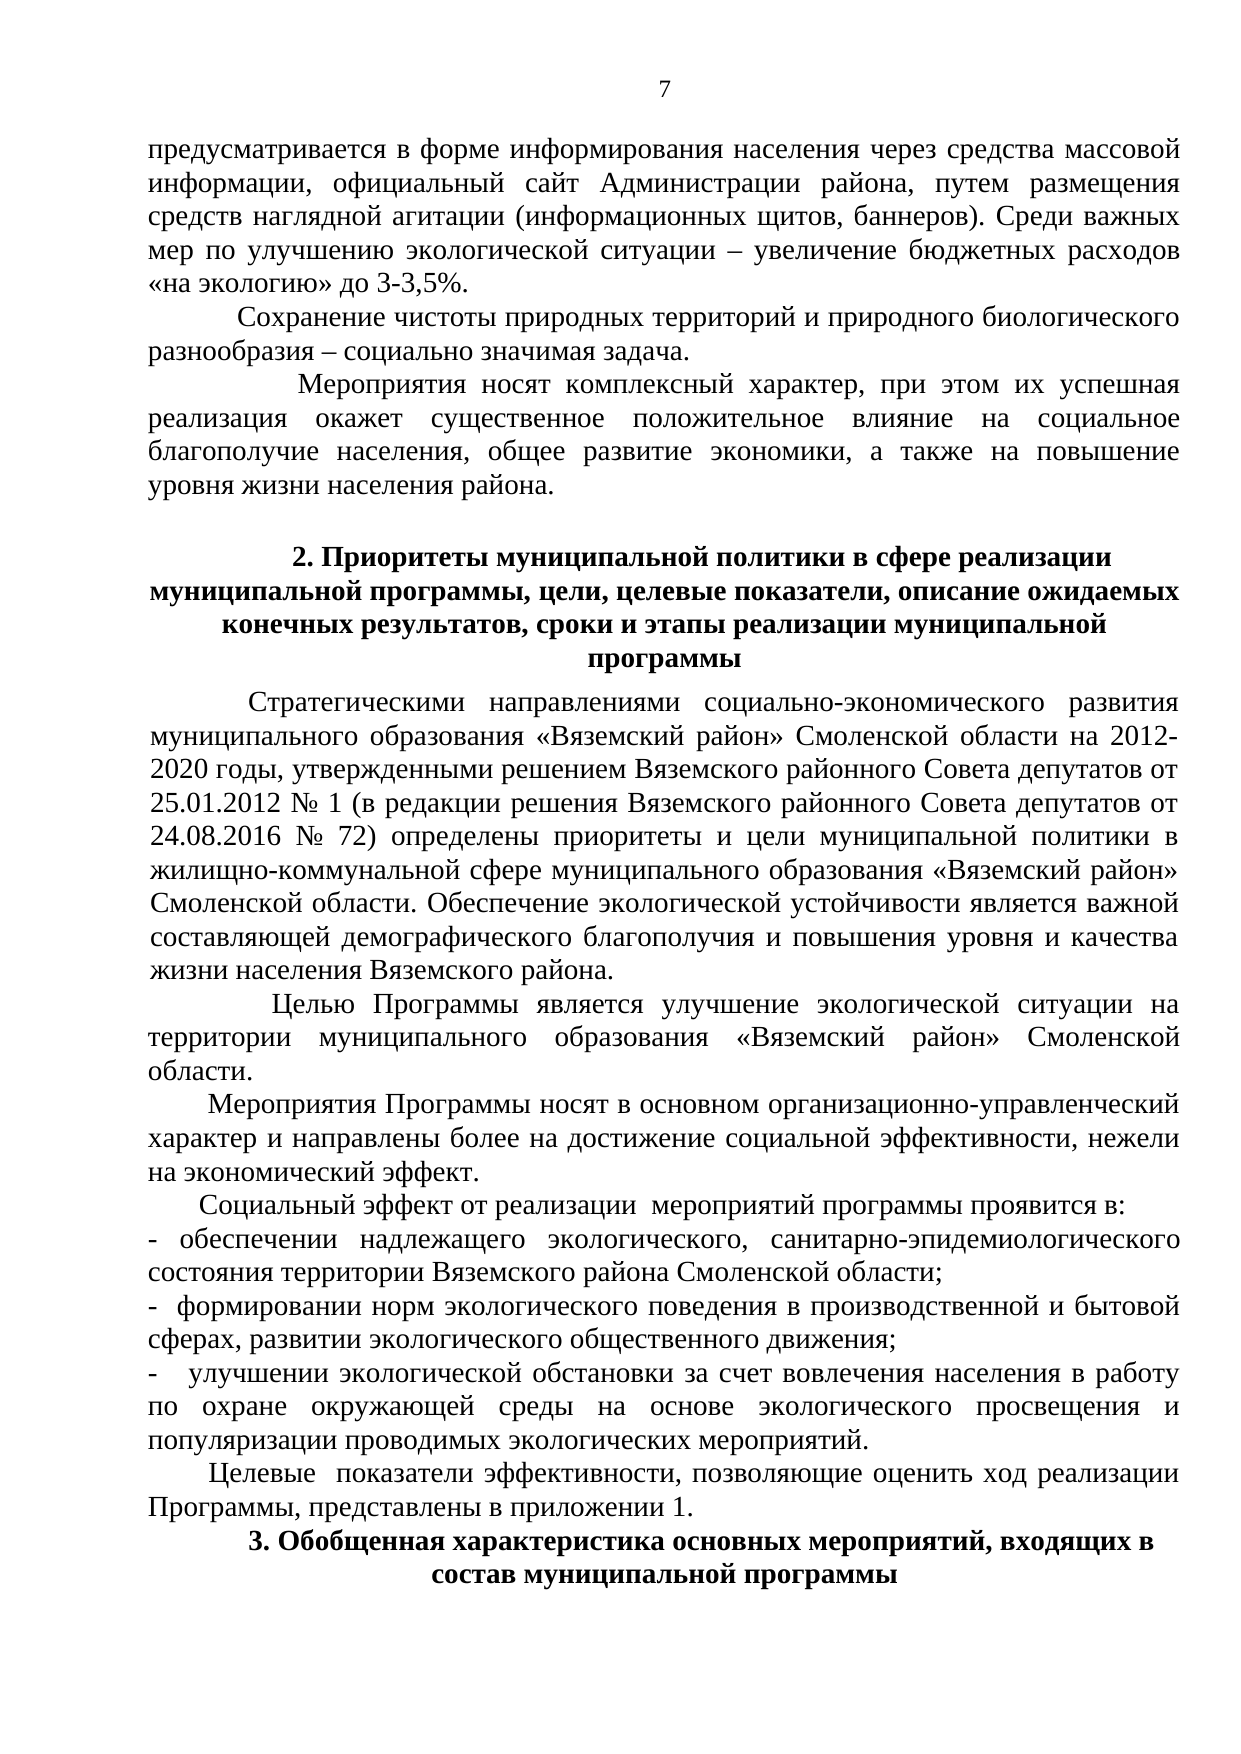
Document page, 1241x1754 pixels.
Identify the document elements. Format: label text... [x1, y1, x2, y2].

text Целью Программы является улучшение экологической ситуации на территории муниципального образования «Вяземский район» Смоленской области. [148, 986, 1181, 1087]
text - улучшении экологической обстановки за счет вовлечения населения в работу по охране окружающей среды на основе экологического просвещения и популяризации проводимых экологических мероприятий. [148, 1355, 1181, 1456]
text Сохранение чистоты природных территорий и природного биологического разнообразия – социально значимая задача. [148, 299, 1181, 366]
text Мероприятия носят комплексный характер, при этом их успешная реализация окажет существенное положительное влияние на социальное благополучие населения, общее развитие экономики, а также на повышение уровня жизни населения района. [148, 366, 1181, 500]
text Стратегическими направлениями социально-экономического развития муниципального образования «Вяземский район» Смоленской области на 2012-2020 годы, утвержденными решением Вяземского районного Совета депутатов от 25.01.2012 № 1 (в редакции решения Вяземского районного Совета депутатов от 24.08.2016 № 72) определены приоритеты и цели муниципальной политики в жилищно-коммунальной сфере муниципального образования «Вяземский район» Смоленской области. Обеспечение экологической устойчивости является важной составляющей демографического благополучия и повышения уровня и качества жизни населения Вяземского района. [150, 684, 1179, 986]
text - обеспечении надлежащего экологического, санитарно-эпидемиологического состояния территории Вяземского района Смоленской области; [148, 1221, 1181, 1288]
text 3. Обобщенная характеристика основных мероприятий, входящих в состав муниципальной программы [148, 1523, 1181, 1590]
text 2. Приоритеты муниципальной политики в сфере реализации муниципальной программы, цели, целевые показатели, описание ожидаемых конечных результатов, сроки и этапы реализации муниципальной программы [148, 539, 1181, 674]
text - формировании норм экологического поведения в производственной и бытовой сферах, развитии экологического общественного движения; [148, 1288, 1181, 1355]
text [148, 131, 1181, 299]
text Целевые показатели эффективности, позволяющие оценить ход реализации Программы, представлены в приложении 1. [148, 1456, 1181, 1523]
text Социальный эффект от реализации мероприятий программы проявится в: [148, 1187, 1181, 1221]
text Мероприятия Программы носят в основном организационно-управленческий характер и направлены более на достижение социальной эффективности, нежели на экономический эффект. [148, 1087, 1181, 1187]
